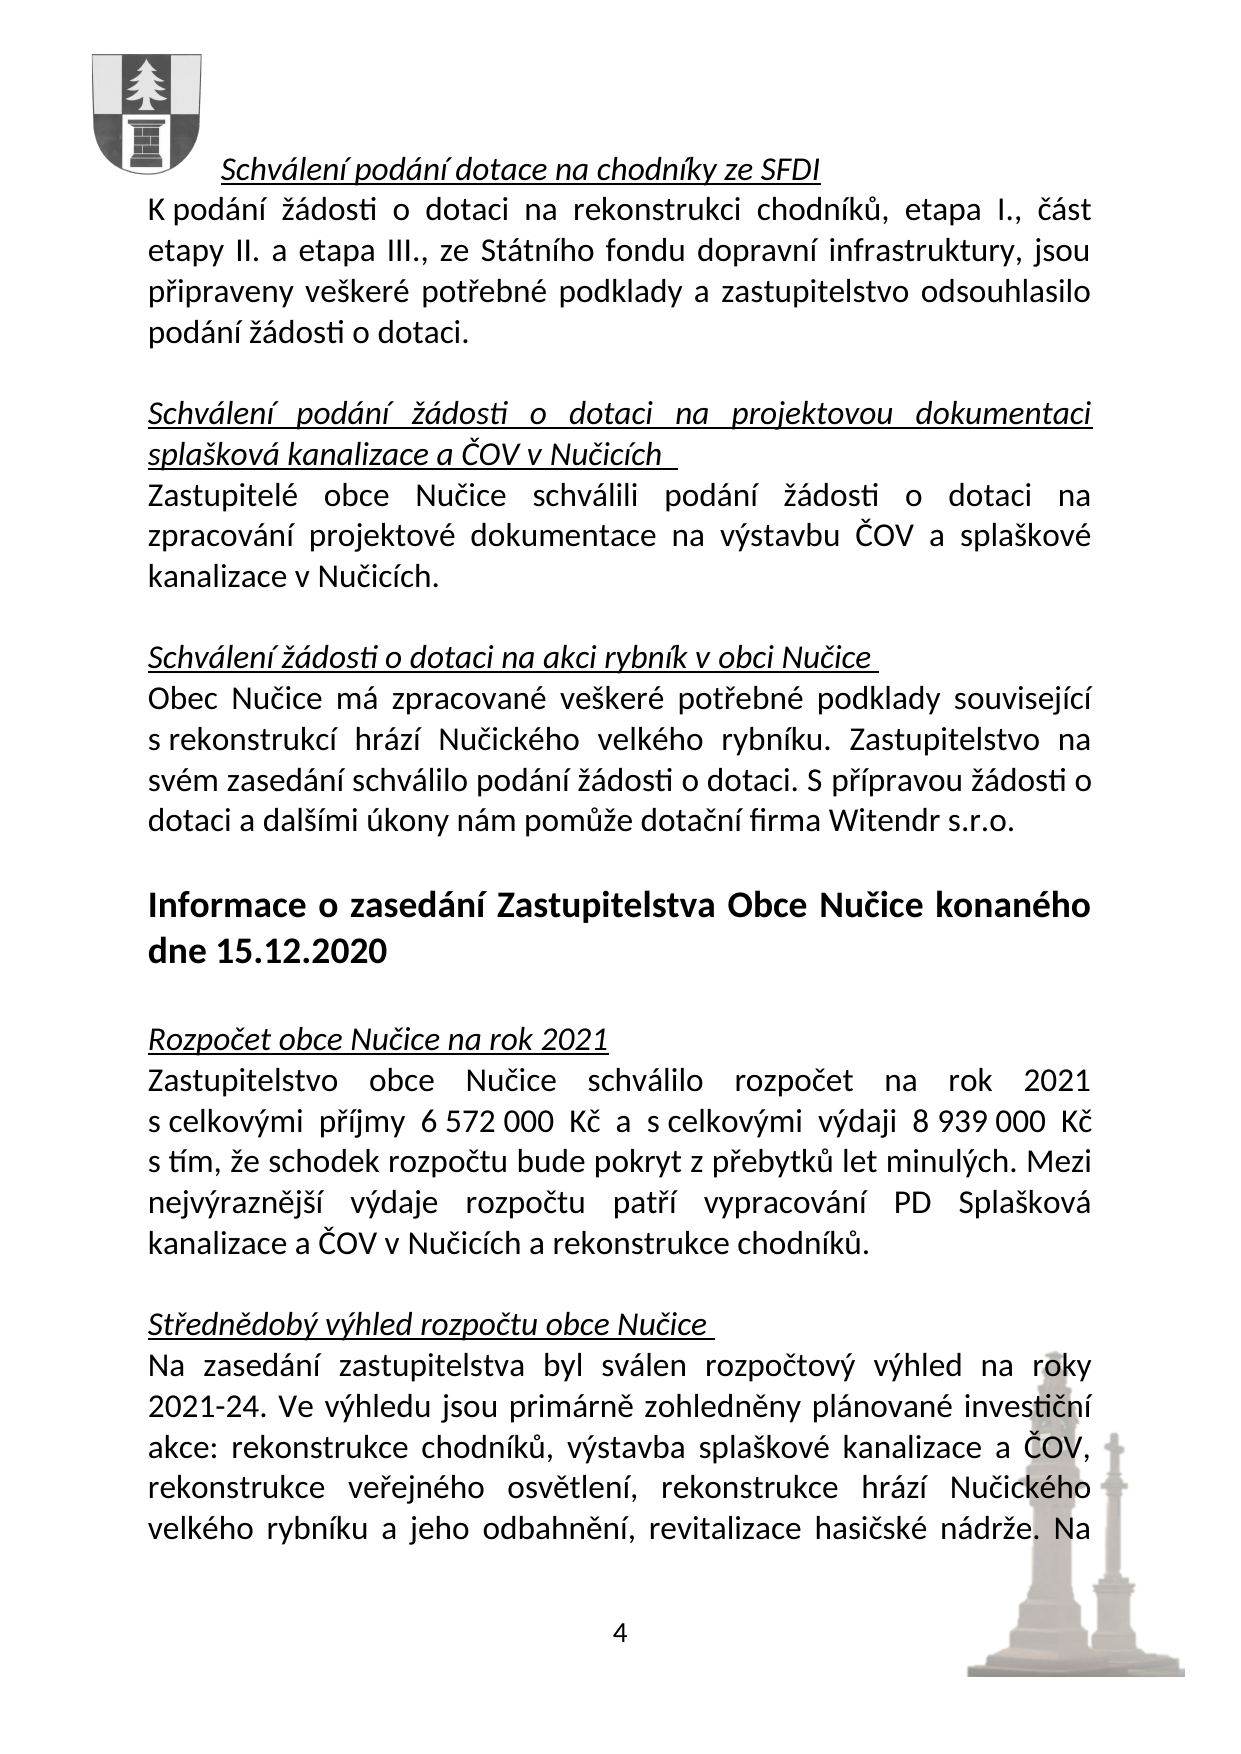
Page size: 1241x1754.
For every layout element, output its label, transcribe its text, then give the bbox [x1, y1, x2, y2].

text Schválení podání žádosti o dotaci na projektovou dokumentaci splašková kanalizace a ČOV v Nučicích [148, 429, 1092, 473]
text Schválení žádosti o dotaci na akci rybník v obci Nučice [148, 636, 1092, 677]
picture [963, 1335, 1185, 1677]
text Schválení podání dotace na chodníky ze SFDI [148, 148, 1092, 188]
text Zastupitelstvo obce Nučice schválilo rozpočet na rok 2021 s celkovými příjmy 6 572 000 Kč a s celkovými výdaji 8 939 000 Kč s tím, že schodek rozpočtu bude pokryt z přebytků let minulých. Mezi nejvýraznější výdaje rozpočtu patří vypracování PD Splašková kanalizace a ČOV v Nučicích a rekonstrukce chodníků. [148, 1059, 1092, 1263]
text Obec Nučice má zpracované veškeré potřebné podklady související s rekonstrukcí hrází Nučického velkého rybníku. Zastupitelstvo na svém zasedání schválilo podání žádosti o dotaci. S přípravou žádosti o dotaci a dalšími úkony nám pomůže dotační firma Witendr s.r.o. [148, 677, 1092, 840]
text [148, 1344, 1092, 1548]
text K podání žádosti o dotaci na rekonstrukci chodníků, etapa I., část etapy II. a etapa III., ze Státního fondu dopravní infrastruktury, jsou připraveny veškeré potřebné podklady a zastupitelstvo odsouhlasilo podání žádosti o dotaci. [148, 188, 1092, 351]
text Schválení podání žádosti o dotaci na projektovou dokumentaci splašková kanalizace a ČOV v Nučicích [148, 392, 1092, 427]
text Informace o zasedání Zastupitelstva Obce Nučice konaného dne 15.12.2020 [148, 881, 1092, 972]
text Rozpočet obce Nučice na rok 2021 [148, 1018, 1092, 1059]
text Střednědobý výhled rozpočtu obce Nučice [148, 1303, 1092, 1344]
text Zastupitelé obce Nučice schválili podání žádosti o dotaci na zpracování projektové dokumentace na výstavbu ČOV a splaškové kanalizace v Nučicích. [148, 473, 1092, 596]
